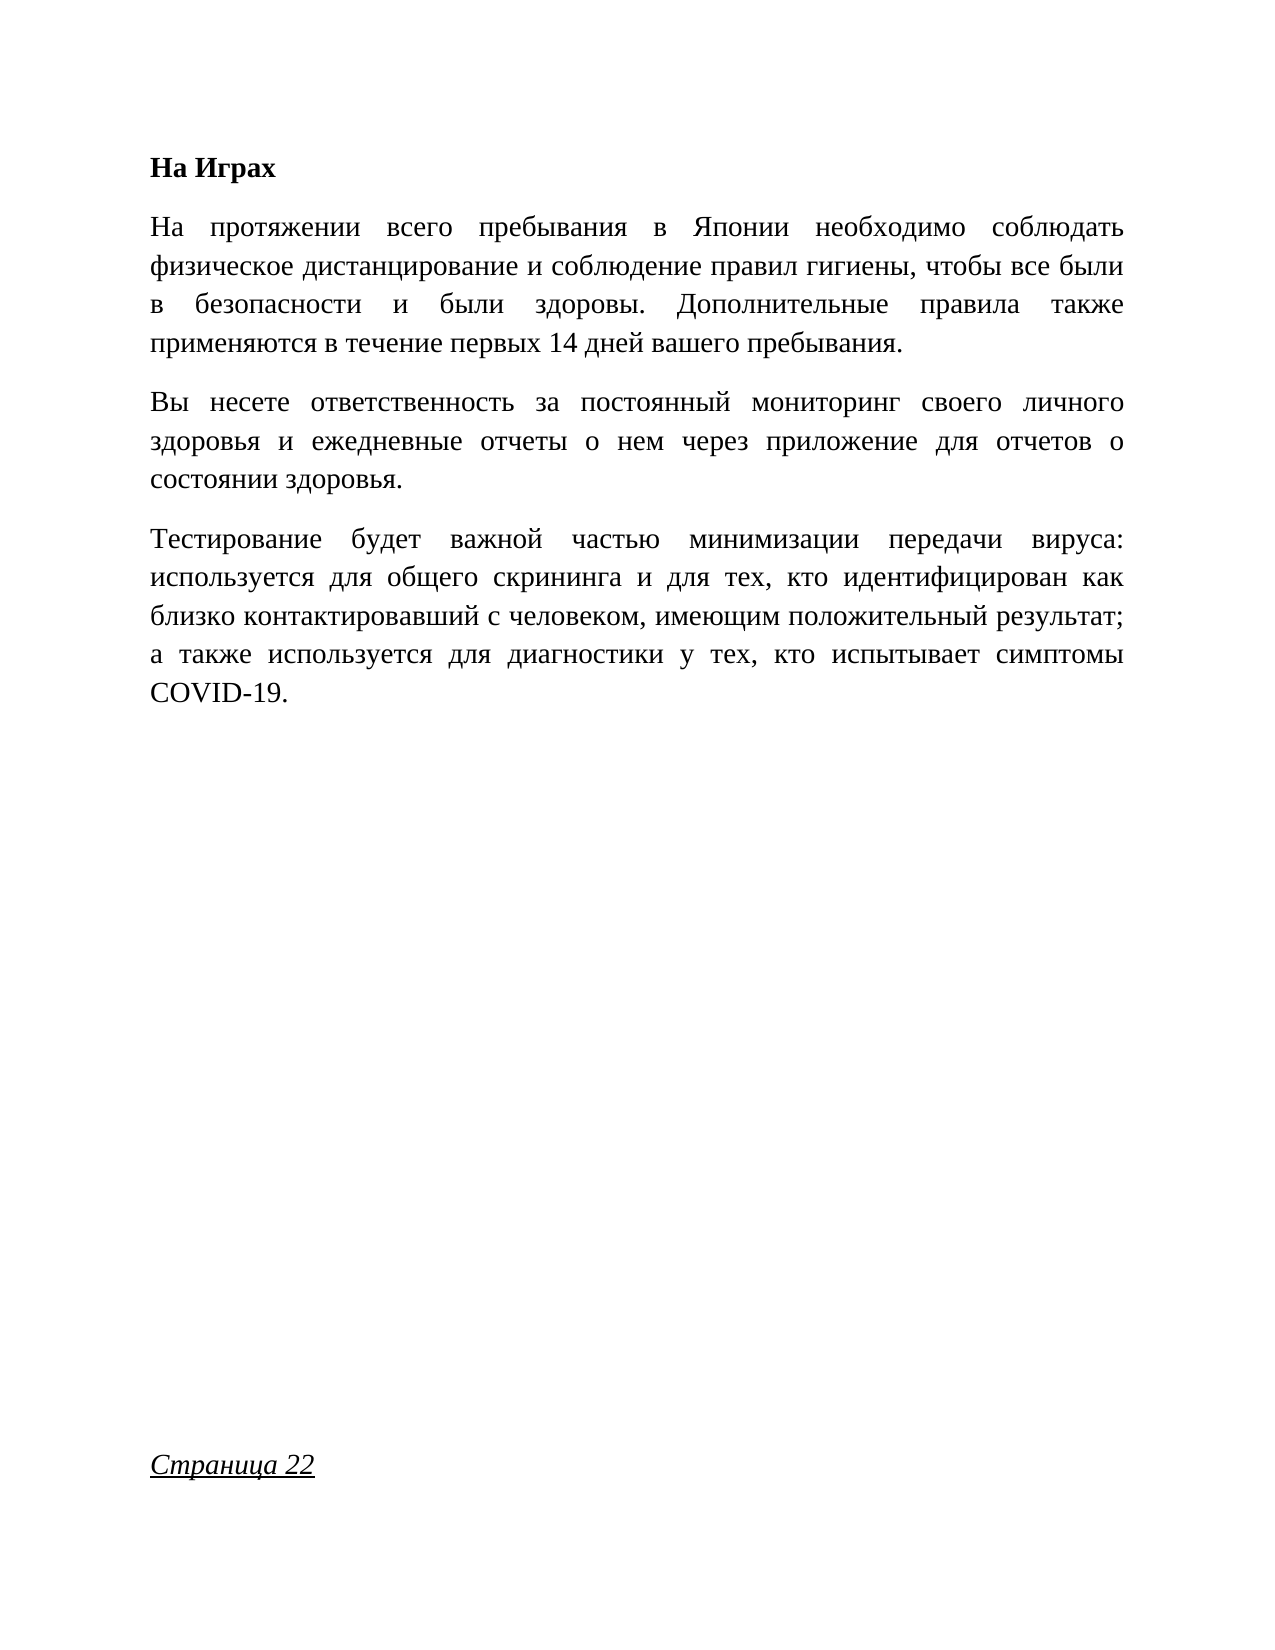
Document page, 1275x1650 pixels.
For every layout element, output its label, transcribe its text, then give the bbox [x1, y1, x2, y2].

text На Играх [150, 150, 1125, 183]
text Вы несете ответственность за постоянный мониторинг своего личного здоровья и ежедневные отчеты о нем через приложение для отчетов о состоянии здоровья. [150, 384, 1125, 495]
text Страница 22 [150, 1447, 1125, 1480]
text Тестирование будет важной частью минимизации передачи вируса: используется для общего скрининга и для тех, кто идентифицирован как близко контактировавший с человеком, имеющим положительный результат; а также используется для диагностики у тех, кто испытывает симптомы COVID-19. [150, 521, 1125, 708]
text На протяжении всего пребывания в Японии необходимо соблюдать физическое дистанцирование и соблюдение правил гигиены, чтобы все были в безопасности и были здоровы. Дополнительные правила также применяются в течение первых 14 дней вашего пребывания. [150, 209, 1125, 358]
